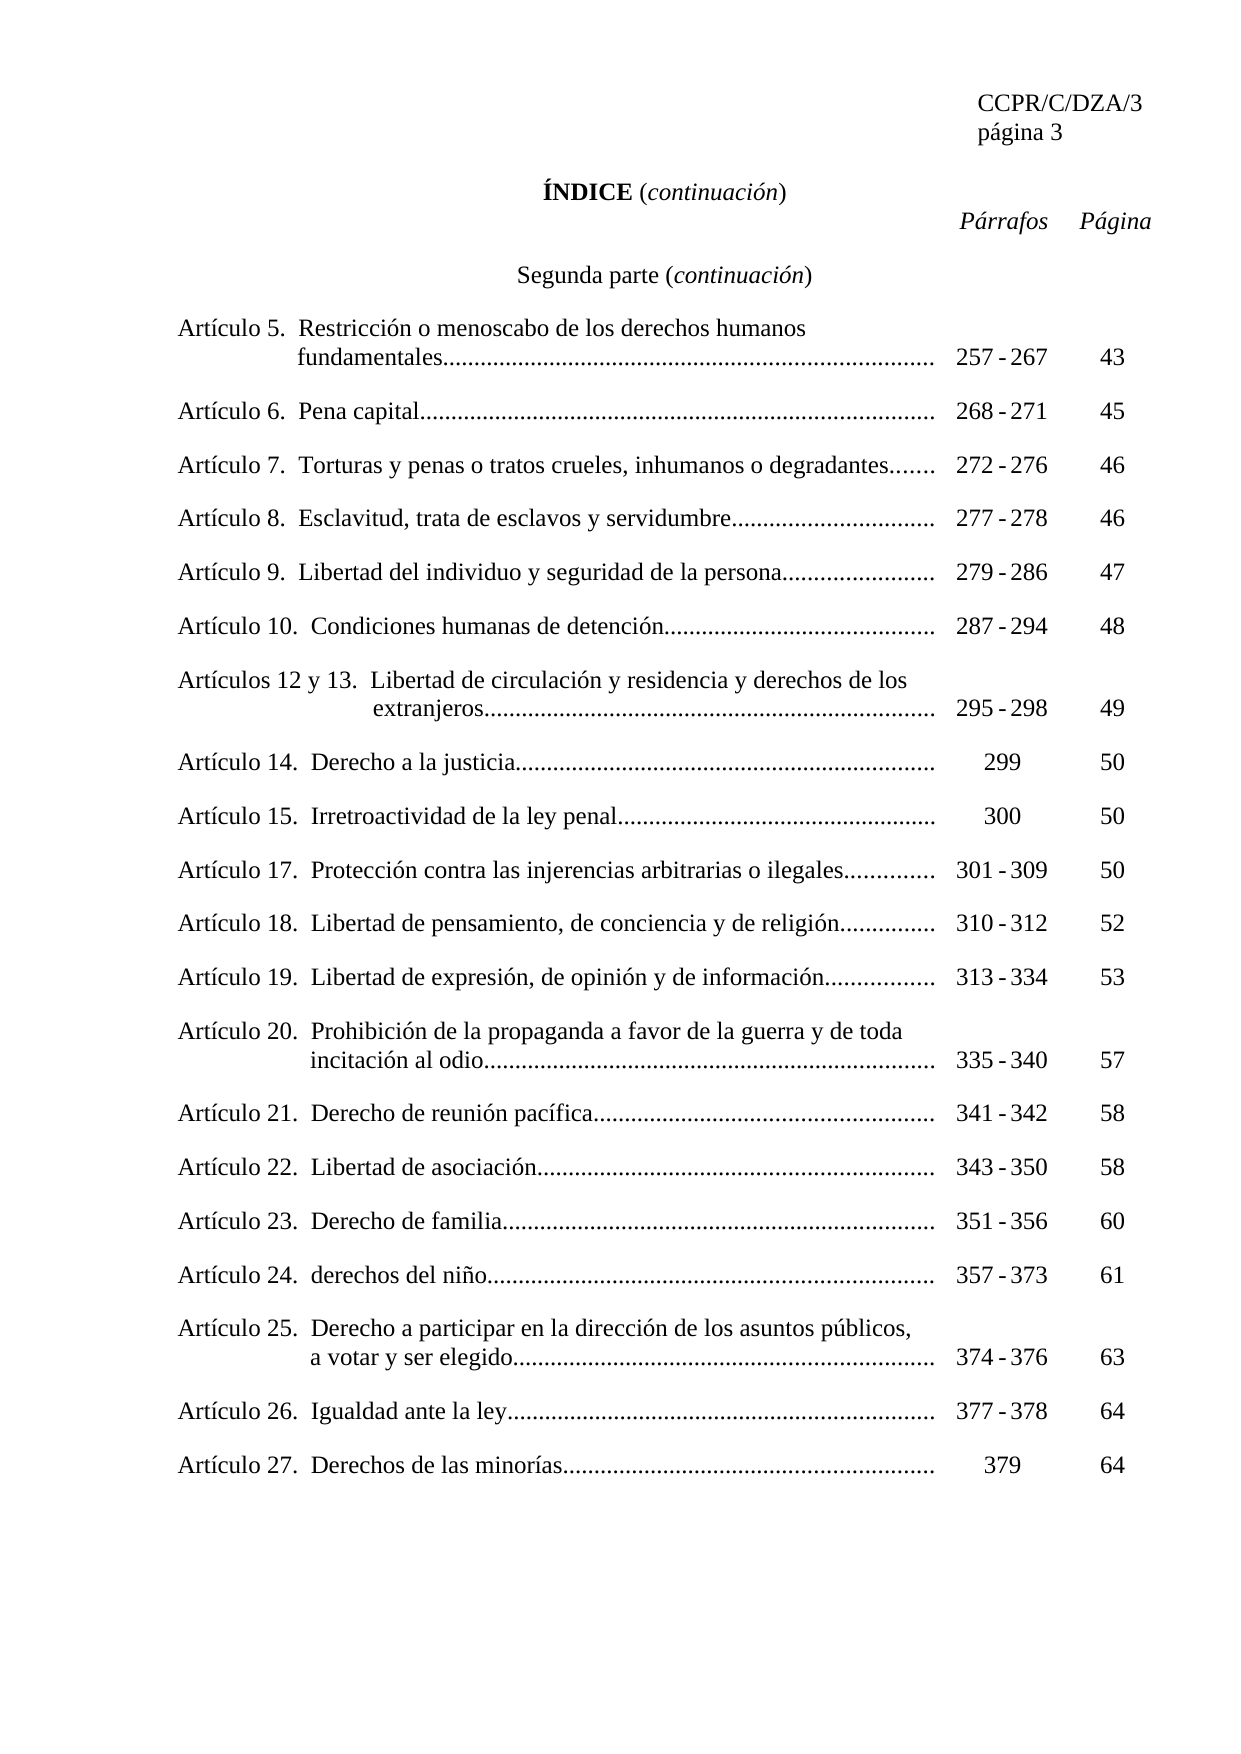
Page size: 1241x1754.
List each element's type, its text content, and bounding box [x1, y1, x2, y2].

text Artículo 9. Libertad del individuo y seguridad de la persona 279 - 286 47 [177, 557, 1152, 586]
text Artículo 22. Libertad de asociación 343 - 350 58 [177, 1152, 1152, 1181]
text Artículo 23. Derecho de familia 351 - 356 60 [177, 1206, 1152, 1235]
text Artículo 17. Protección contra las injerencias arbitrarias o ilegales 301 - 309 50 [177, 855, 1152, 883]
text ÍNDICE (continuación) [177, 177, 1152, 206]
text Artículo 24. derechos del niño 357 - 373 61 [177, 1260, 1152, 1288]
text Artículo 7. Torturas y penas o tratos crueles, inhumanos o degradantes 272 - 276 46 [177, 450, 1152, 478]
text Artículo 18. Libertad de pensamiento, de conciencia y de religión 310 - 312 52 [177, 908, 1152, 937]
text Artículo 5. Restricción o menoscabo de los derechos humanos fundamentales 257 - 267 43 [177, 313, 1152, 371]
text Artículo 8. Esclavitud, trata de esclavos y servidumbre 277 - 278 46 [177, 503, 1152, 532]
text Artículo 20. Prohibición de la propaganda a favor de la guerra y de toda incitación al odio 335 - 340 57 [177, 1016, 1152, 1073]
text Artículo 14. Derecho a la justicia 299 50 [177, 747, 1152, 776]
text Artículo 27. Derechos de las minorías 379 64 [177, 1450, 1152, 1478]
text Artículo 15. Irretroactividad de la ley penal 300 50 [177, 801, 1152, 830]
text Artículo 10. Condiciones humanas de detención 287 - 294 48 [177, 611, 1152, 640]
text Párrafos Página [177, 206, 1152, 235]
text Artículo 21. Derecho de reunión pacífica 341 - 342 58 [177, 1098, 1152, 1127]
text Artículo 19. Libertad de expresión, de opinión y de información 313 - 334 53 [177, 962, 1152, 991]
text Artículo 6. Pena capital 268 - 271 45 [177, 396, 1152, 425]
text Artículo 25. Derecho a participar en la dirección de los asuntos públicos, a votar y ser elegido 374 - 376 63 [177, 1313, 1152, 1371]
text Artículo 26. Igualdad ante la ley 377 - 378 64 [177, 1396, 1152, 1425]
text Segunda parte (continuación) [177, 260, 1152, 288]
text Artículos 12 y 13. Libertad de circulación y residencia y derechos de los extranjeros 295 - 298 49 [177, 665, 1152, 722]
